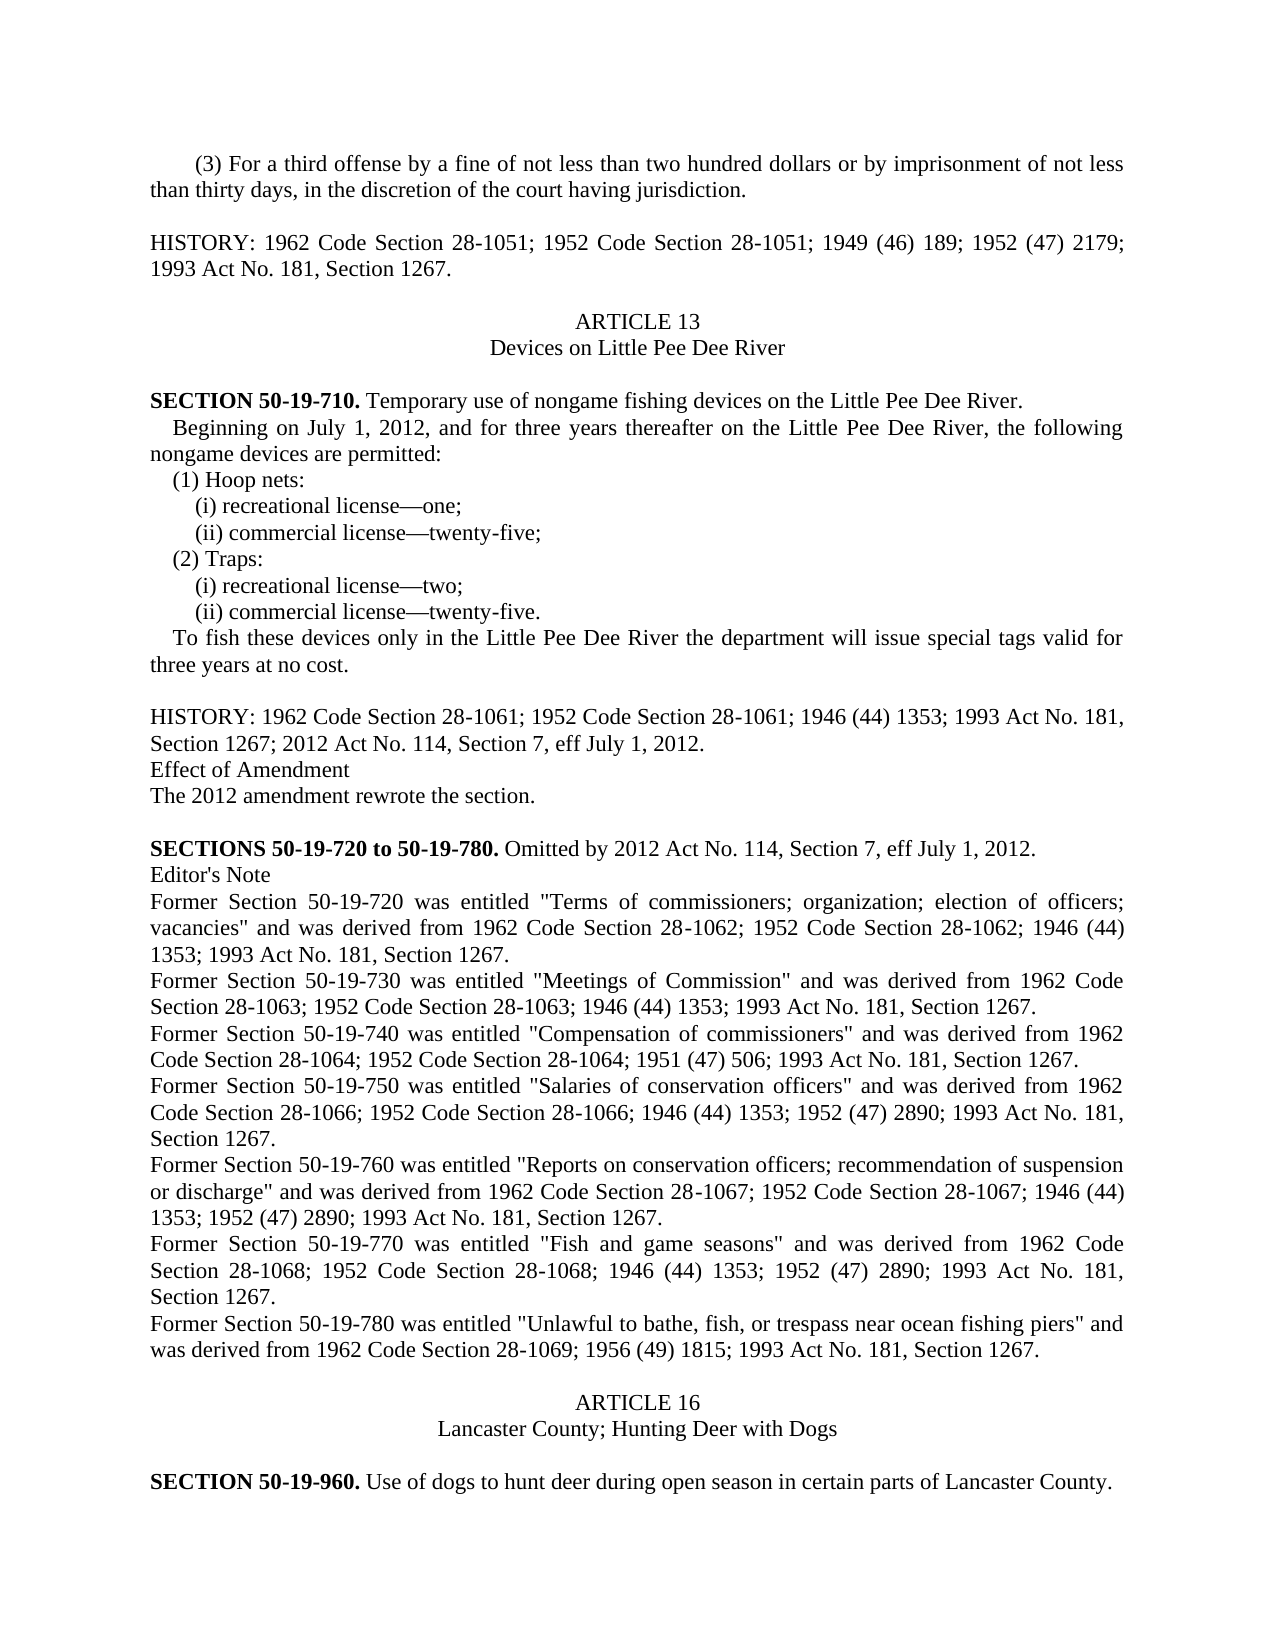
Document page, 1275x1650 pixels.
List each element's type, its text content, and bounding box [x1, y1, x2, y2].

text Former Section 50-19-760 was entitled "Reports on conservation officers; recommendation of suspension or discharge" and was derived from 1962 Code Section 28-1067; 1952 Code Section 28-1067; 1946 (44) 1353; 1952 (47) 2890; 1993 Act No. 181, Section 1267. [150, 1151, 1125, 1231]
text (1) Hoop nets: [150, 466, 1125, 493]
text Devices on Little Pee Dee River [150, 334, 1125, 361]
text Former Section 50-19-750 was entitled "Salaries of conservation officers" and was derived from 1962 Code Section 28-1066; 1952 Code Section 28-1066; 1946 (44) 1353; 1952 (47) 2890; 1993 Act No. 181, Section 1267. [150, 1072, 1125, 1151]
text SECTIONS 50-19-720 to 50-19-780. Omitted by 2012 Act No. 114, Section 7, eff July 1, 2012. [150, 835, 1125, 862]
text HISTORY: 1962 Code Section 28-1051; 1952 Code Section 28-1051; 1949 (46) 189; 1952 (47) 2179; 1993 Act No. 181, Section 1267. [150, 229, 1125, 282]
text SECTION 50-19-710. Temporary use of nongame fishing devices on the Little Pee Dee River. [150, 387, 1125, 413]
text Former Section 50-19-770 was entitled "Fish and game seasons" and was derived from 1962 Code Section 28-1068; 1952 Code Section 28-1068; 1946 (44) 1353; 1952 (47) 2890; 1993 Act No. 181, Section 1267. [150, 1231, 1125, 1309]
text (ii) commercial license—twenty-five. [150, 598, 1125, 624]
text ARTICLE 13 [150, 308, 1125, 334]
text HISTORY: 1962 Code Section 28-1061; 1952 Code Section 28-1061; 1946 (44) 1353; 1993 Act No. 181, Section 1267; 2012 Act No. 114, Section 7, eff July 1, 2012. [150, 703, 1125, 756]
text Former Section 50-19-720 was entitled "Terms of commissioners; organization; election of officers; vacancies" and was derived from 1962 Code Section 28-1062; 1952 Code Section 28-1062; 1946 (44) 1353; 1993 Act No. 181, Section 1267. [150, 888, 1125, 967]
text Former Section 50-19-730 was entitled "Meetings of Commission" and was derived from 1962 Code Section 28-1063; 1952 Code Section 28-1063; 1946 (44) 1353; 1993 Act No. 181, Section 1267. [150, 967, 1125, 1020]
text (ii) commercial license—twenty-five; [150, 519, 1125, 545]
text SECTION 50-19-960. Use of dogs to hunt deer during open season in certain parts of Lancaster County. [150, 1468, 1125, 1494]
text (i) recreational license—one; [150, 493, 1125, 519]
text Former Section 50-19-740 was entitled "Compensation of commissioners" and was derived from 1962 Code Section 28-1064; 1952 Code Section 28-1064; 1951 (47) 506; 1993 Act No. 181, Section 1267. [150, 1020, 1125, 1072]
text Editor's Note [150, 862, 1125, 888]
text (2) Traps: [150, 545, 1125, 572]
text Effect of Amendment [150, 756, 1125, 782]
text Lancaster County; Hunting Deer with Dogs [150, 1415, 1125, 1441]
text ARTICLE 16 [150, 1389, 1125, 1415]
text Former Section 50-19-780 was entitled "Unlawful to bathe, fish, or trespass near ocean fishing piers" and was derived from 1962 Code Section 28-1069; 1956 (49) 1815; 1993 Act No. 181, Section 1267. [150, 1309, 1125, 1362]
text (3) For a third offense by a fine of not less than two hundred dollars or by imprisonment of not less than thirty days, in the discretion of the court having jurisdiction. [150, 150, 1125, 203]
text To fish these devices only in the Little Pee Dee River the department will issue special tags valid for three years at no cost. [150, 624, 1125, 677]
text (i) recreational license—two; [150, 572, 1125, 598]
text Beginning on July 1, 2012, and for three years thereafter on the Little Pee Dee River, the following nongame devices are permitted: [150, 413, 1125, 466]
text The 2012 amendment rewrote the section. [150, 782, 1125, 809]
